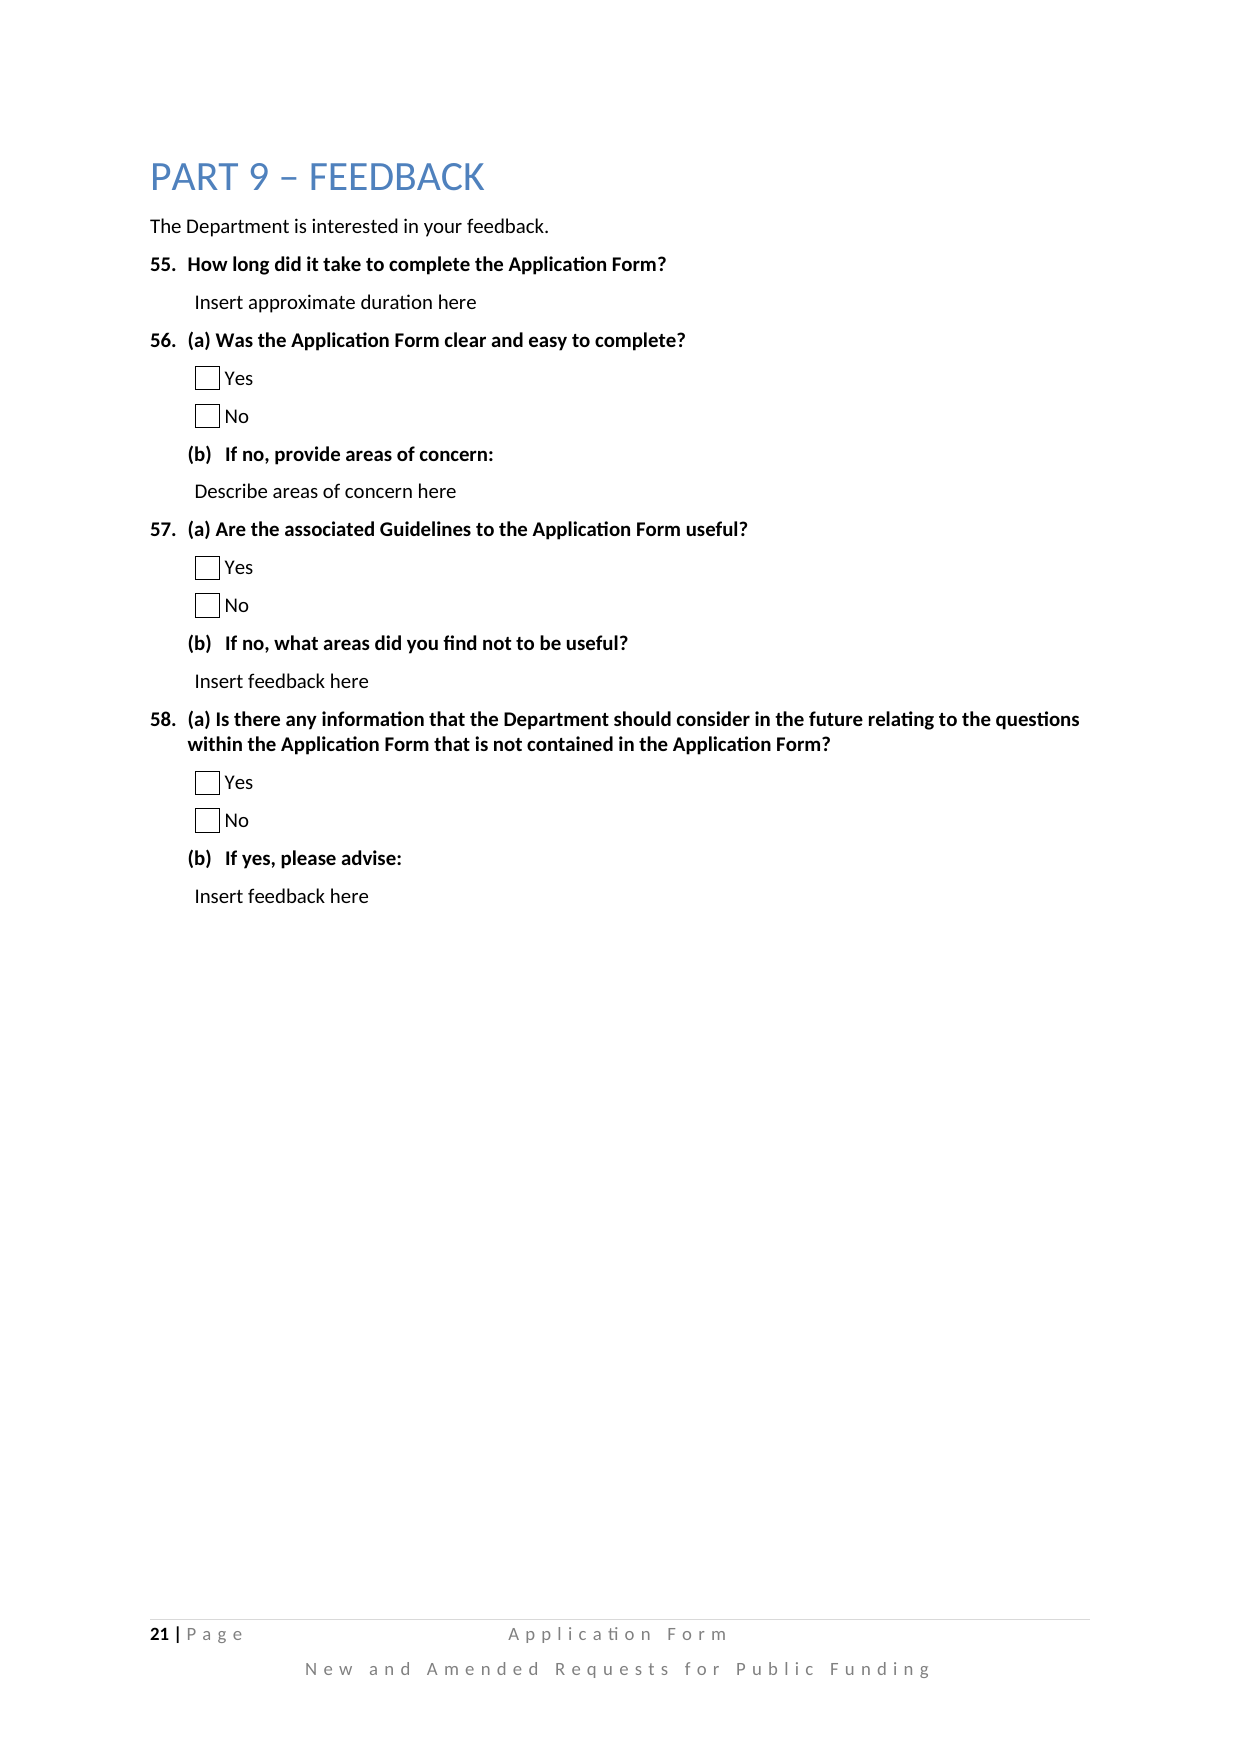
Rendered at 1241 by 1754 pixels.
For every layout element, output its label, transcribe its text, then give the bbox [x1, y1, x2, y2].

text Insert approximate duration here [194, 289, 1090, 314]
subtitle PART 9 – FEEDBACK [150, 150, 1090, 201]
subtitle If no, provide areas of concern: [187, 441, 1090, 466]
subtitle (a) Is there any information that the Department should consider in the future relating to the questions within the Application Form that is not contained in the Application Form? [150, 706, 1090, 757]
text No [194, 403, 1090, 428]
text Yes [194, 554, 1090, 580]
subtitle (a) Was the Application Form clear and easy to complete? [150, 327, 1090, 352]
subtitle (a) Are the associated Guidelines to the Application Form useful? [150, 517, 1090, 542]
text Insert feedback here [194, 668, 1090, 694]
text The Department is interested in your feedback. [150, 213, 1090, 239]
subtitle If yes, please advise: [187, 845, 1090, 871]
subtitle If no, what areas did you find not to be useful? [187, 630, 1090, 656]
subtitle How long did it take to complete the Application Form? [150, 251, 1090, 277]
text No [194, 807, 1090, 833]
text No [194, 592, 1090, 618]
text Insert feedback here [194, 883, 1090, 909]
text Yes [194, 365, 1090, 390]
text Yes [194, 769, 1090, 795]
text Describe areas of concern here [194, 479, 1090, 504]
